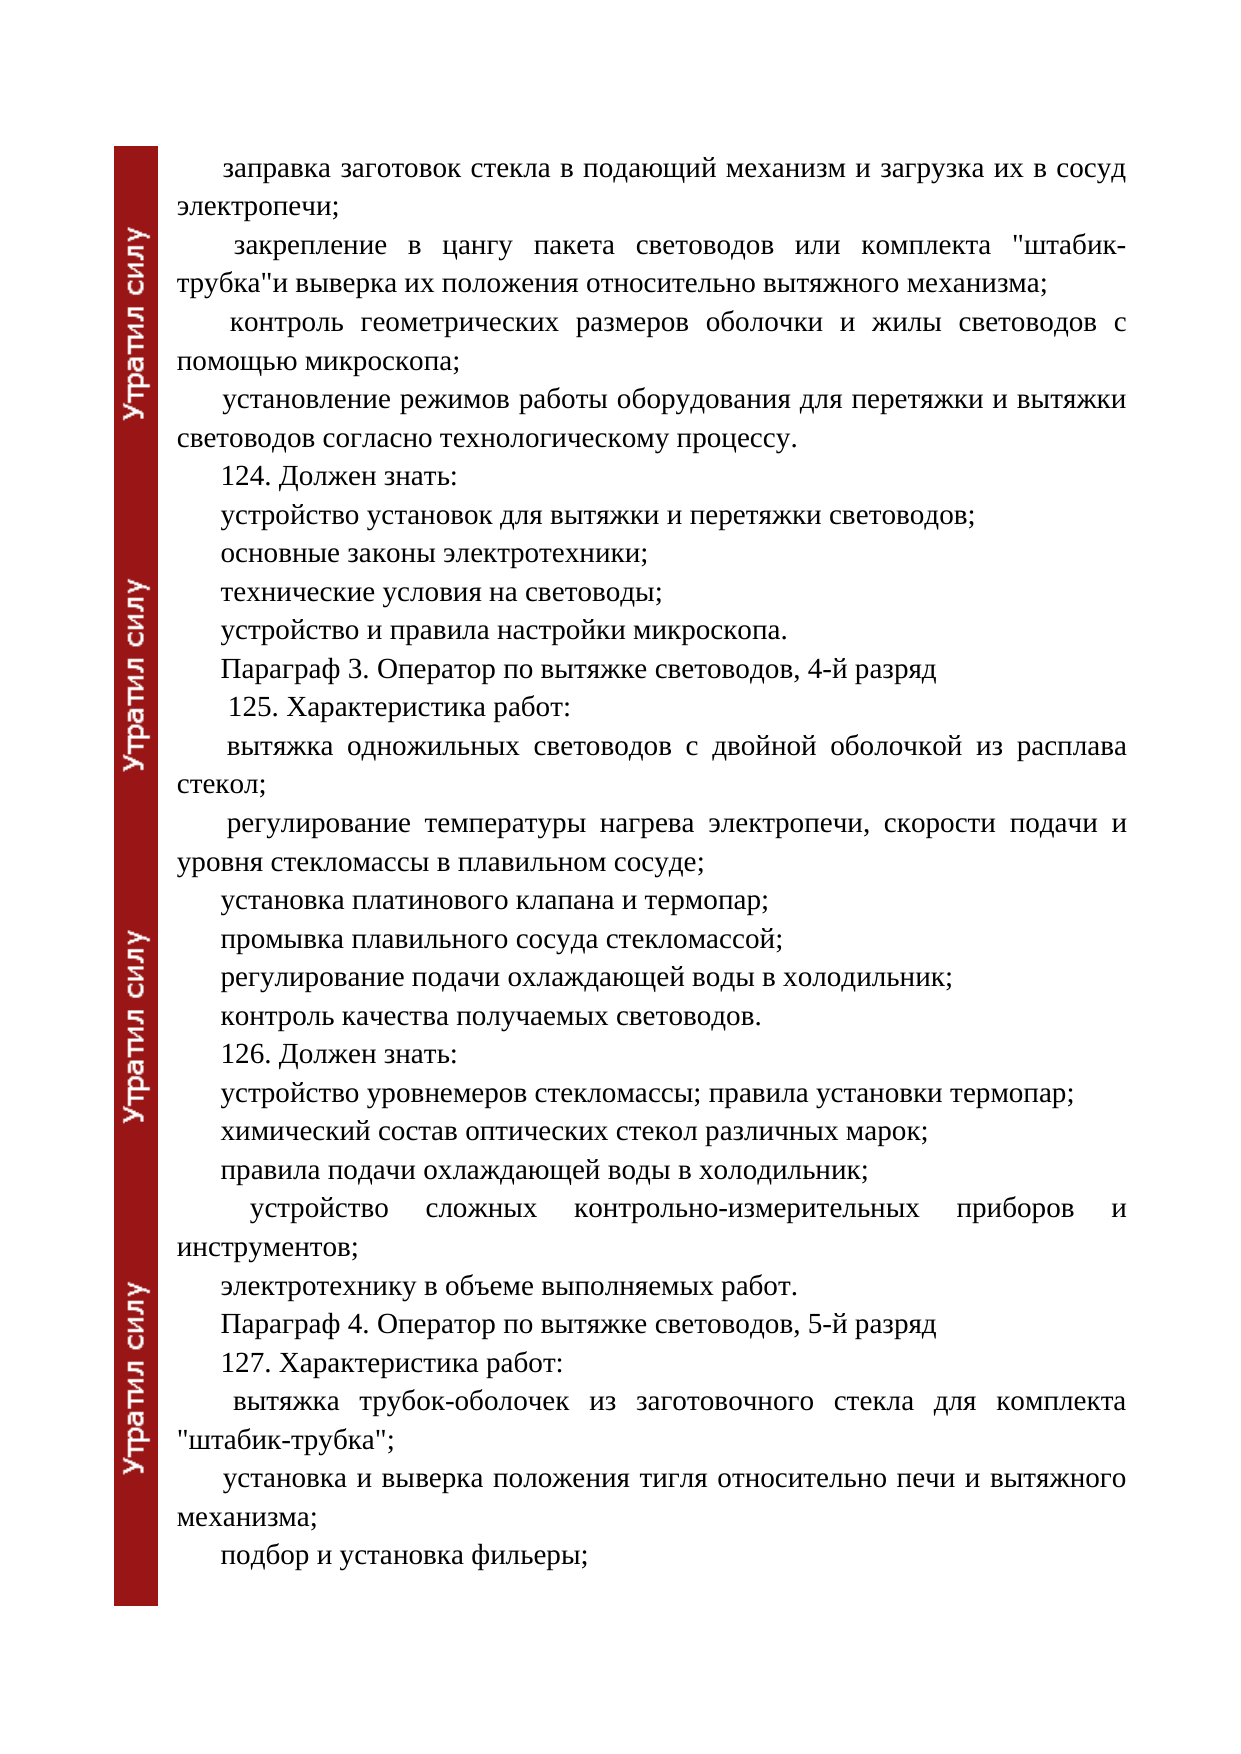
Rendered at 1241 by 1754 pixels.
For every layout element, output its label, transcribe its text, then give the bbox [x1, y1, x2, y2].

picture [114, 607, 158, 612]
text установление режимов работы оборудования для перетяжки и вытяжки световодов согласно технологическому процессу. [112, 381, 1128, 453]
text правила подачи охлаждающей воды в холодильник; [112, 1152, 1128, 1186]
text установка и выверка положения тигля относительно печи и вытяжного механизма; [112, 1460, 1128, 1532]
text контроль качества получаемых световодов. [112, 998, 1128, 1031]
text вытяжка одножильных световодов с двойной оболочкой из расплава стекол; [112, 728, 1128, 800]
picture [114, 993, 158, 998]
picture [114, 569, 158, 574]
text технические условия на световоды; [112, 574, 1128, 607]
picture [114, 1378, 158, 1383]
picture [114, 530, 158, 535]
picture [114, 1070, 158, 1075]
text устройство установок для вытяжки и перетяжки световодов; [112, 497, 1128, 530]
text Параграф 4. Оператор по вытяжке световодов, 5-й разряд [112, 1306, 1128, 1340]
picture [114, 723, 158, 728]
picture [114, 1186, 158, 1191]
text подбор и установка фильеры; [112, 1537, 1128, 1571]
picture [114, 222, 158, 227]
picture [114, 684, 158, 689]
text контроль геометрических размеров оболочки и жилы световодов с помощью микроскопа; [112, 304, 1128, 376]
text 127. Характеристика работ: [112, 1345, 1128, 1378]
text 125. Характеристика работ: [112, 689, 1128, 723]
text вытяжка трубок-оболочек из заготовочного стекла для комплекта "штабик-трубка"; [112, 1383, 1128, 1455]
picture [114, 1108, 158, 1113]
text устройство и правила настройки микроскопа. [112, 612, 1128, 646]
picture [114, 646, 158, 651]
text установка платинового клапана и термопар; [112, 882, 1128, 916]
picture [114, 1571, 158, 1606]
text 126. Должен знать: [112, 1036, 1128, 1070]
picture [114, 916, 158, 921]
text устройство уровнемеров стекломассы; правила установки термопар; [112, 1075, 1128, 1108]
text основные законы электротехники; [112, 535, 1128, 569]
picture [114, 1263, 158, 1268]
text закрепление в цангу пакета световодов или комплекта "штабик-трубка"и выверка их положения относительно вытяжного механизма; [112, 227, 1128, 299]
picture [114, 877, 158, 882]
picture [114, 800, 158, 805]
picture [114, 954, 158, 959]
text промывка плавильного сосуда стекломассой; [112, 921, 1128, 954]
text регулирование подачи охлаждающей воды в холодильник; [112, 959, 1128, 993]
picture [114, 299, 158, 304]
picture [114, 492, 158, 497]
text регулирование температуры нагрева электропечи, скорости подачи и уровня стекломассы в плавильном сосуде; [112, 805, 1128, 877]
text электротехнику в объеме выполняемых работ. [112, 1268, 1128, 1301]
text устройство сложных контрольно-измерительных приборов и инструментов; [112, 1191, 1128, 1263]
picture [114, 146, 158, 150]
picture [114, 1147, 158, 1152]
picture [114, 1301, 158, 1306]
text заправка заготовок стекла в подающий механизм и загрузка их в сосуд электропечи; [112, 150, 1128, 222]
picture [114, 376, 158, 381]
picture [114, 1455, 158, 1460]
picture [114, 1031, 158, 1036]
picture [114, 1532, 158, 1537]
text 124. Должен знать: [112, 458, 1128, 492]
text химический состав оптических стекол различных марок; [112, 1113, 1128, 1147]
text Параграф 3. Оператор по вытяжке световодов, 4-й разряд [112, 651, 1128, 684]
picture [114, 1340, 158, 1345]
picture [114, 453, 158, 458]
